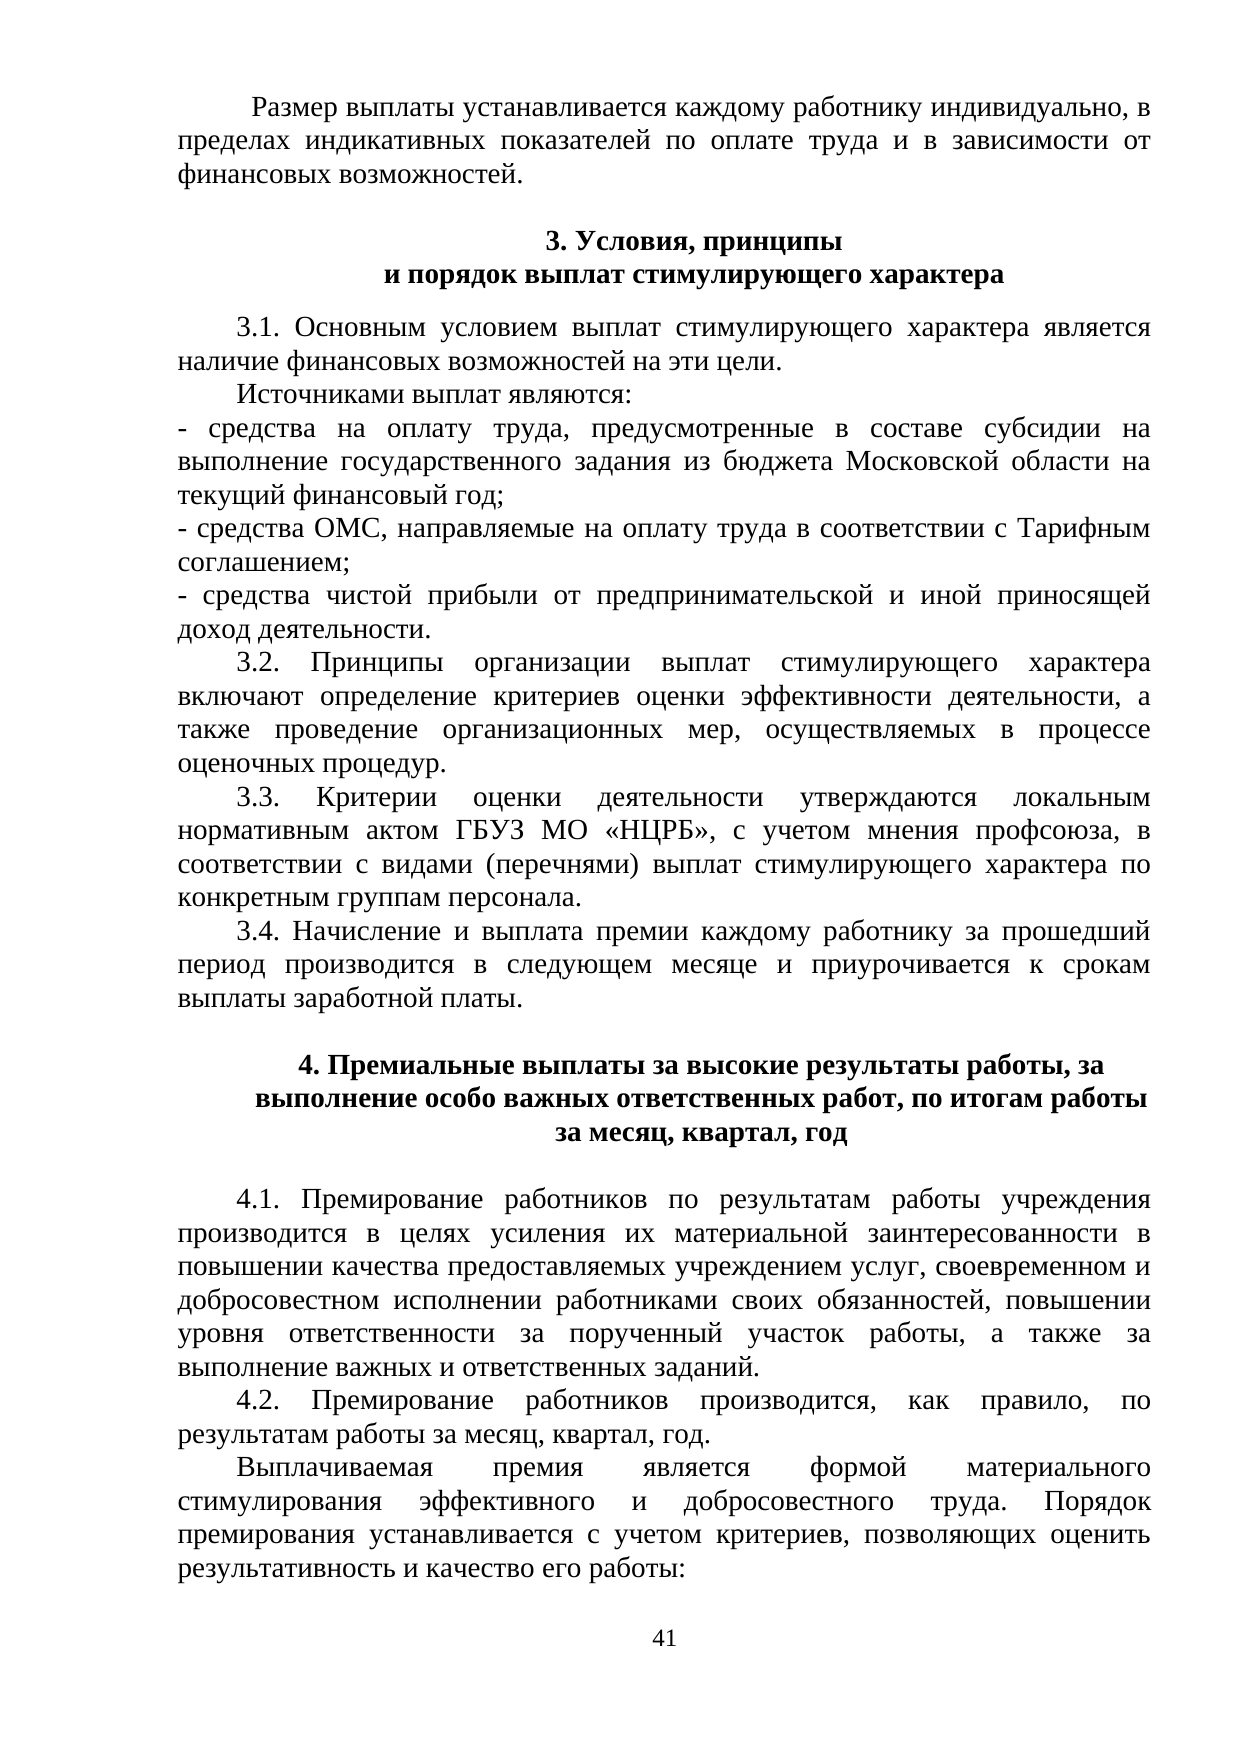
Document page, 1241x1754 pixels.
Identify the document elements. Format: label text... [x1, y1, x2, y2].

text - средства ОМС, направляемые на оплату труда в соответствии с Тарифным соглашением; [177, 510, 1152, 577]
list Размер выплаты устанавливается каждому работнику индивидуально, в пределах индикативных показателей по оплате труда и в зависимости от финансовых возможностей. [177, 89, 1152, 189]
text и порядок выплат стимулирующего характера [177, 256, 1152, 290]
text 3.2. Принципы организации выплат стимулирующего характера включают определение критериев оценки эффективности деятельности, а также проведение организационных мер, осуществляемых в процессе оценочных процедур. [177, 644, 1152, 779]
text 4.2. Премирование работников производится, как правило, по результатам работы за месяц, квартал, год. [177, 1382, 1152, 1449]
text 3.3. Критерии оценки деятельности утверждаются локальным нормативным актом ГБУЗ МО «НЦРБ», с учетом мнения профсоюза, в соответствии с видами (перечнями) выплат стимулирующего характера по конкретным группам персонала. [177, 779, 1152, 913]
text - средства чистой прибыли от предпринимательской и иной приносящей доход деятельности. [177, 577, 1152, 644]
text 3.4. Начисление и выплата премии каждому работнику за прошедший период производится в следующем месяце и приурочивается к срокам выплаты заработной платы. [177, 913, 1152, 1013]
text Выплачиваемая премия является формой материального стимулирования эффективного и добросовестного труда. Порядок премирования устанавливается с учетом критериев, позволяющих оценить результативность и качество его работы: [177, 1449, 1152, 1584]
list 4. Премиальные выплаты за высокие результаты работы, за выполнение особо важных ответственных работ, по итогам работы за месяц, квартал, год [251, 1047, 1152, 1148]
text - средства на оплату труда, предусмотренные в составе субсидии на выполнение государственного задания из бюджета Московской области на текущий финансовый год; [177, 410, 1152, 510]
text 3.1. Основным условием выплат стимулирующего характера является наличие финансовых возможностей на эти цели. [177, 309, 1152, 376]
text Источниками выплат являются: [177, 376, 1152, 410]
text 4.1. Премирование работников по результатам работы учреждения производится в целях усиления их материальной заинтересованности в повышении качества предоставляемых учреждением услуг, своевременном и добросовестном исполнении работниками своих обязанностей, повышении уровня ответственности за порученный участок работы, а также за выполнение важных и ответственных заданий. [177, 1181, 1152, 1382]
text 3. Условия, принципы [177, 223, 1152, 256]
